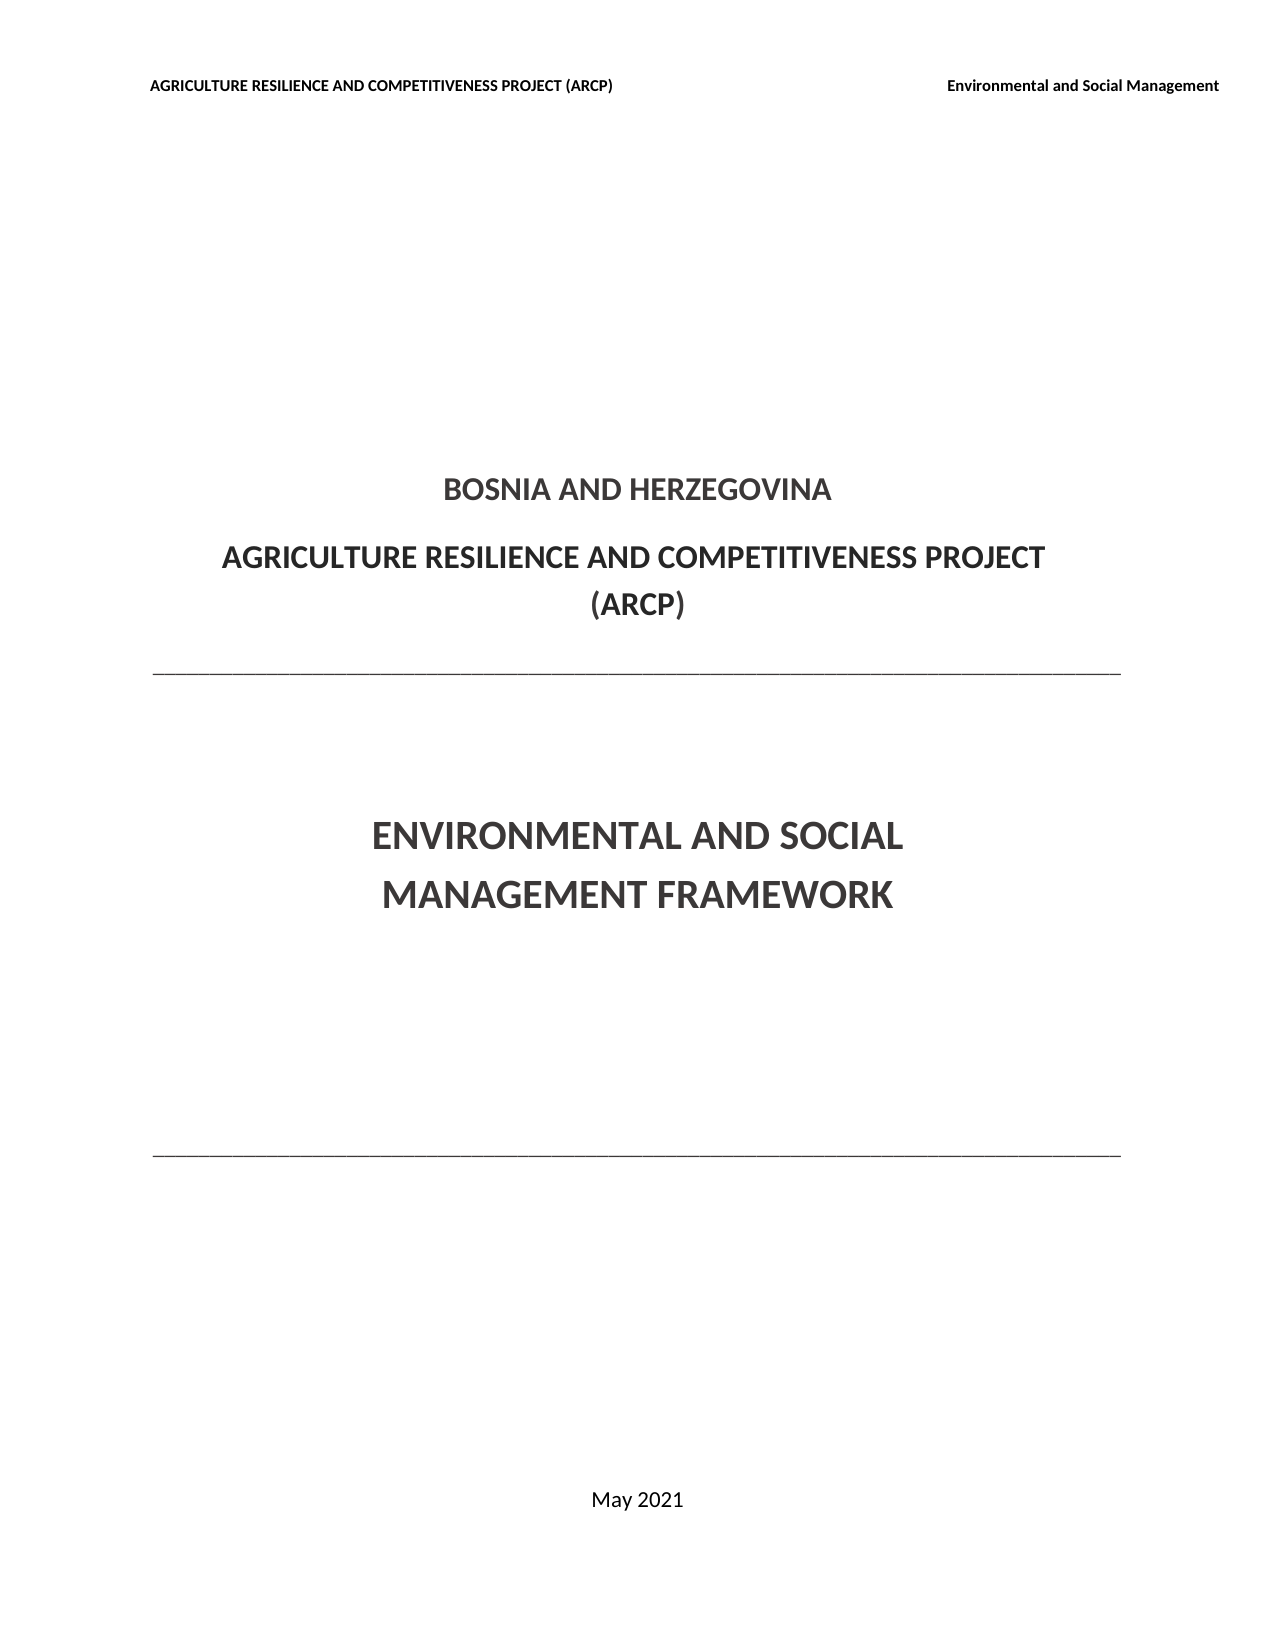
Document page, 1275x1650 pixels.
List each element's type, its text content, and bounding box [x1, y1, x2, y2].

text _____________________________________________________________________________________ [150, 1132, 1125, 1160]
text May 2021 [150, 1485, 1125, 1513]
text MANAGEMENT FRAMEWORK [150, 868, 1125, 918]
text _____________________________________________________________________________________ [150, 650, 1125, 678]
text ENVIRONMENTAL AND SOCIAL [150, 809, 1125, 860]
text AGRICULTURE RESILIENCE AND COMPETITIVENESS PROJECT (ARCP) [150, 536, 1125, 623]
text BOSNIA AND HERZEGOVINA [150, 468, 1125, 509]
